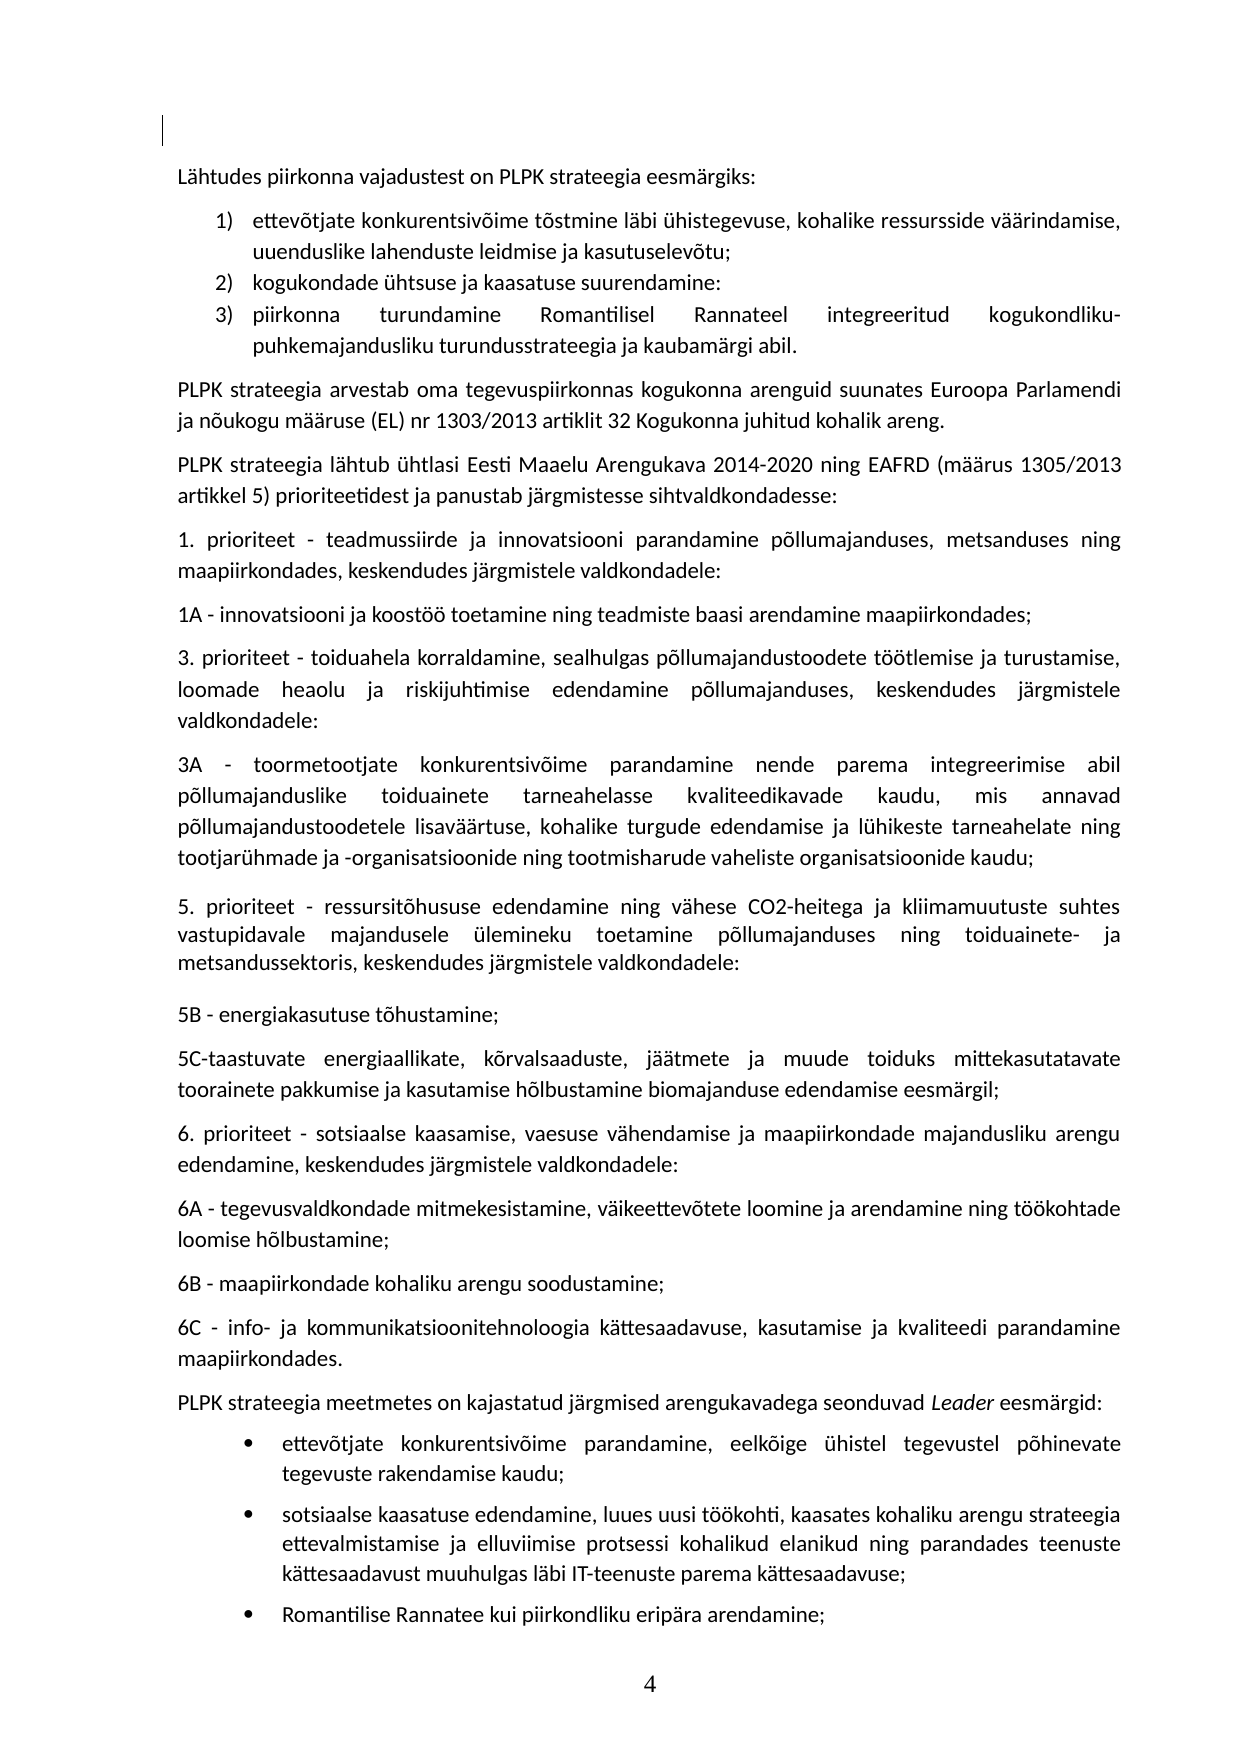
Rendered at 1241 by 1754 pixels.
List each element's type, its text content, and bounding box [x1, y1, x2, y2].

text Lähtudes piirkonna vajadustest on PLPK strateegia eesmärgiks: [177, 159, 1122, 190]
text 5B - energiakasutuse tõhustamine; [177, 997, 1122, 1028]
text 5. prioriteet - ressursitõhususe edendamine ning vähese CO2-heitega ja kliimamuutuste suhtes vastupidavale majandusele ülemineku toetamine põllumajanduses ning toiduainete- ja metsandussektoris, keskendudes järgmistele valdkondadele: [177, 892, 1122, 976]
list kogukondade ühtsuse ja kaasatuse suurendamine: [215, 265, 1122, 296]
text 6C - info- ja kommunikatsioonitehnoloogia kättesaadavuse, kasutamise ja kvaliteedi parandamine maapiirkondades. [177, 1310, 1122, 1372]
list piirkonna turundamine Romantilisel Rannateel integreeritud kogukondliku-puhkemajandusliku turundusstrateegia ja kaubamärgi abil. [215, 296, 1122, 359]
text 5C-taastuvate energiaallikate, kõrvalsaaduste, jäätmete ja muude toiduks mittekasutatavate toorainete pakkumise ja kasutamise hõlbustamine biomajanduse edendamise eesmärgil; [177, 1041, 1122, 1103]
text 1. prioriteet - teadmussiirde ja innovatsiooni parandamine põllumajanduses, metsanduses ning maapiirkondades, keskendudes järgmistele valdkondadele: [177, 521, 1122, 584]
list ettevõtjate konkurentsivõime parandamine, eelkõige ühistel tegevustel põhinevate tegevuste rakendamise kaudu; [244, 1428, 1122, 1487]
text 6. prioriteet - sotsiaalse kaasamise, vaesuse vähendamise ja maapiirkondade majandusliku arengu edendamine, keskendudes järgmistele valdkondadele: [177, 1116, 1122, 1178]
text PLPK strateegia arvestab oma tegevuspiirkonnas kogukonna arenguid suunates Euroopa Parlamendi ja nõukogu määruse (EL) nr 1303/2013 artiklit 32 Kogukonna juhitud kohalik areng. [177, 371, 1122, 434]
list Romantilise Rannatee kui piirkondliku eripära arendamine; [244, 1599, 1122, 1628]
text 6B - maapiirkondade kohaliku arengu soodustamine; [177, 1266, 1122, 1297]
text 3A - toormetootjate konkurentsivõime parandamine nende parema integreerimise abil põllumajanduslike toiduainete tarneahelasse kvaliteedikavade kaudu, mis annavad põllumajandustoodetele lisaväärtuse, kohalike turgude edendamise ja lühikeste tarneahelate ning tootjarühmade ja -organisatsioonide ning tootmisharude vaheliste organisatsioonide kaudu; [177, 746, 1122, 871]
list ettevõtjate konkurentsivõime tõstmine läbi ühistegevuse, kohalike ressursside väärindamise, uuenduslike lahenduste leidmise ja kasutuselevõtu; [215, 203, 1122, 265]
text PLPK strateegia meetmetes on kajastatud järgmised arengukavadega seonduvad Leader eesmärgid: [177, 1385, 1122, 1416]
list sotsiaalse kaasatuse edendamine, luues uusi töökohti, kaasates kohaliku arengu strateegia ettevalmistamise ja elluviimise protsessi kohalikud elanikud ning parandades teenuste kättesaadavust muuhulgas läbi IT-teenuste parema kättesaadavuse; [244, 1499, 1122, 1587]
text 1A - innovatsiooni ja koostöö toetamine ning teadmiste baasi arendamine maapiirkondades; [177, 596, 1122, 628]
text PLPK strateegia lähtub ühtlasi Eesti Maaelu Arengukava 2014-2020 ning EAFRD (määrus 1305/2013 artikkel 5) prioriteetidest ja panustab järgmistesse sihtvaldkondadesse: [177, 446, 1122, 509]
text 3. prioriteet - toiduahela korraldamine, sealhulgas põllumajandustoodete töötlemise ja turustamise, loomade heaolu ja riskijuhtimise edendamine põllumajanduses, keskendudes järgmistele valdkondadele: [177, 640, 1122, 734]
text 6A - tegevusvaldkondade mitmekesistamine, väikeettevõtete loomine ja arendamine ning töökohtade loomise hõlbustamine; [177, 1191, 1122, 1253]
